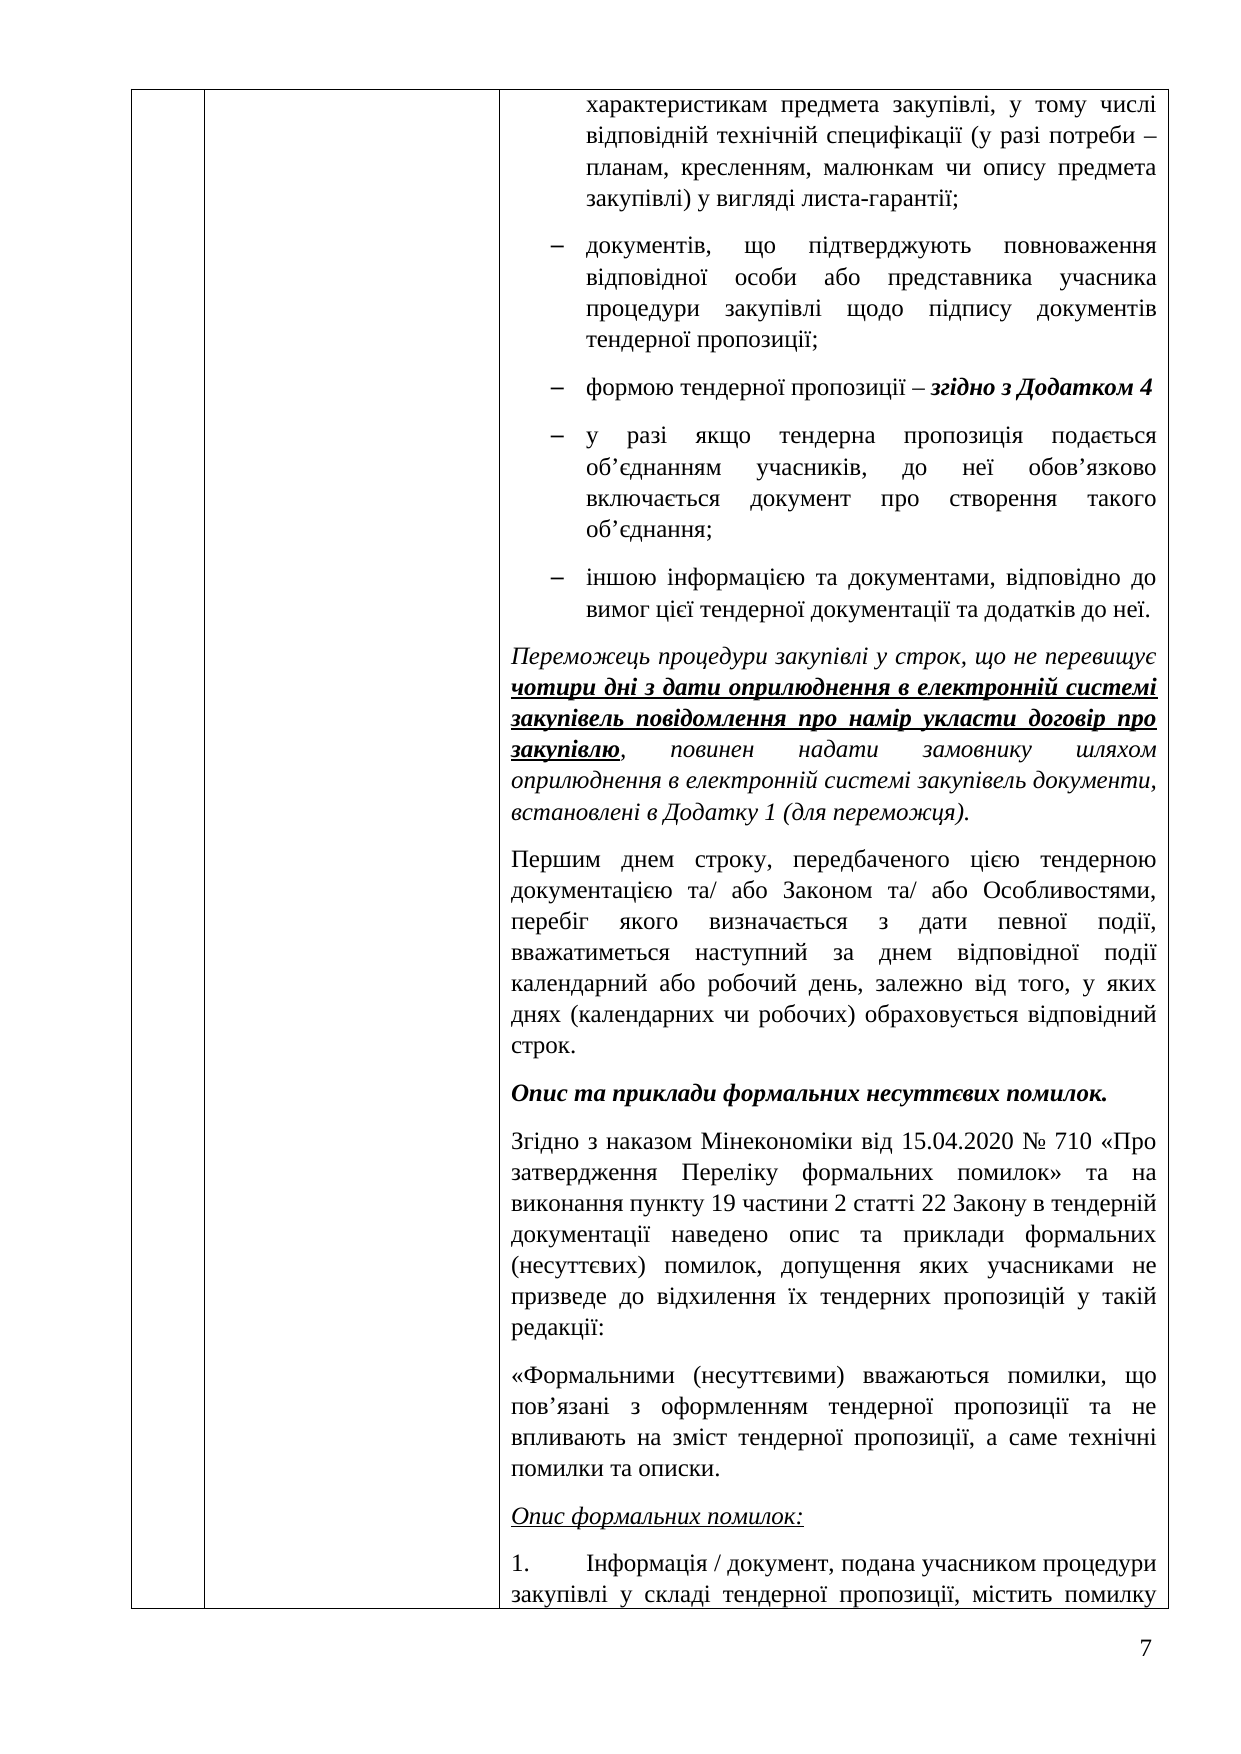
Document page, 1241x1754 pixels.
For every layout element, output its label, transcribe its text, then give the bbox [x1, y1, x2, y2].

table_cell 1 [132, 90, 204, 1608]
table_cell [500, 90, 1168, 1608]
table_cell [205, 90, 499, 1608]
